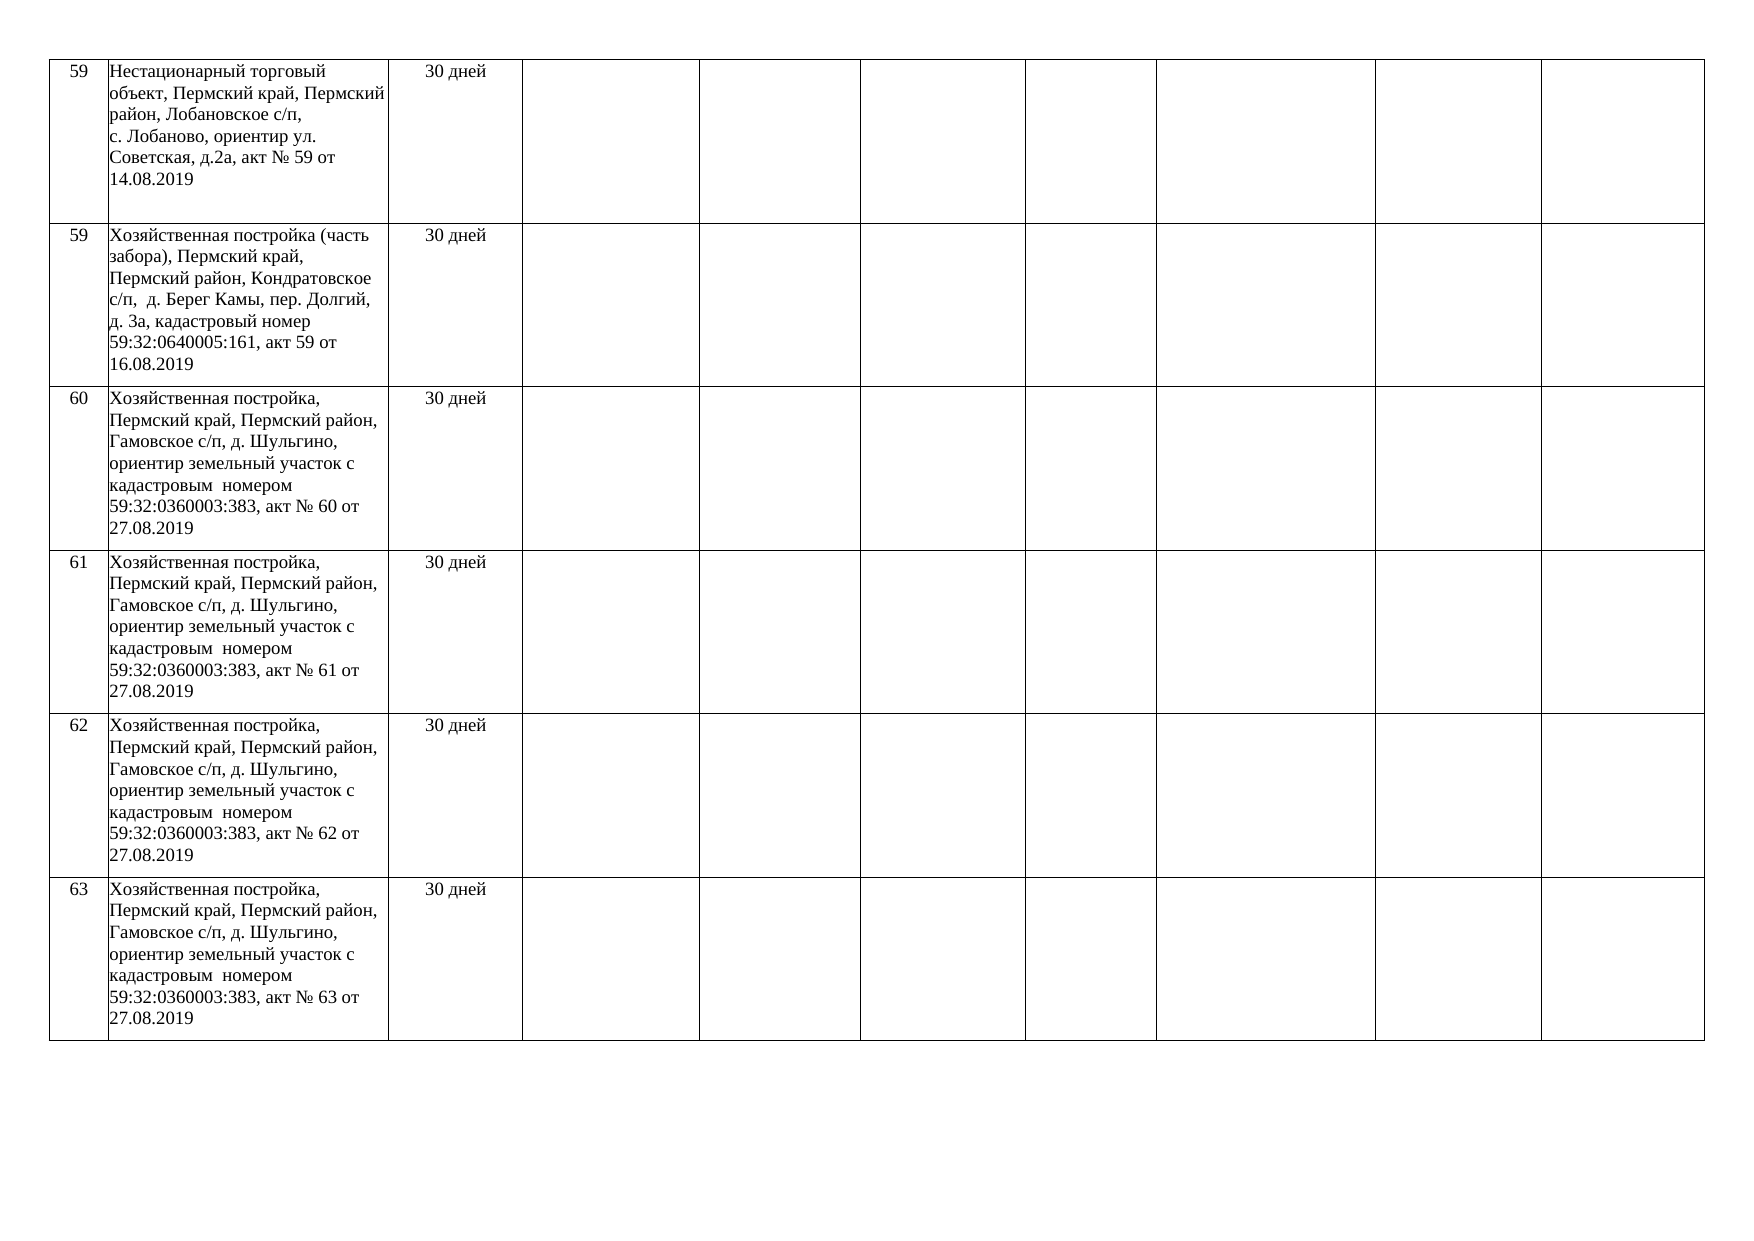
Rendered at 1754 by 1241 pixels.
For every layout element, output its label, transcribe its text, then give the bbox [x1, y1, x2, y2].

table_cell [1542, 387, 1704, 550]
table_cell [1376, 60, 1541, 223]
table_cell [1026, 60, 1156, 223]
table_cell [1157, 387, 1375, 550]
table_cell [1376, 551, 1541, 713]
table_cell [523, 224, 699, 386]
table_cell [700, 878, 860, 1040]
table_cell 30 дней [389, 60, 522, 223]
table_cell 61 [50, 551, 108, 713]
table_cell [1542, 551, 1704, 713]
table_cell 59 [50, 224, 108, 386]
table_cell [1542, 60, 1704, 223]
table_cell 59 [50, 60, 108, 223]
table_cell 30 дней [389, 224, 522, 386]
table_cell Нестационарный торговый объект, Пермский край, Пермский район, Лобановское с/п, с. Лобаново, ориентир ул. Советская, д.2а, акт № 59 от 14.08.2019 [109, 60, 388, 223]
table_cell [1026, 714, 1156, 877]
table_cell [523, 551, 699, 713]
table_cell [861, 224, 1025, 386]
table_cell [700, 714, 860, 877]
table_cell [523, 714, 699, 877]
table_cell [1542, 714, 1704, 877]
table_cell [1026, 224, 1156, 386]
table_cell [523, 387, 699, 550]
table_cell [1157, 60, 1375, 223]
table_cell 30 дней [389, 714, 522, 877]
table_cell 30 дней [389, 551, 522, 713]
table_cell [700, 387, 860, 550]
table_cell Хозяйственная постройка, Пермский край, Пермский район, Гамовское с/п, д. Шульгино, ориентир земельный участок с кадастровым номером 59:32:0360003:383, акт № 60 от 27.08.2019 [109, 387, 388, 550]
table_cell [700, 224, 860, 386]
table_cell [1542, 224, 1704, 386]
table_cell 60 [50, 387, 108, 550]
table_cell [1157, 714, 1375, 877]
table_cell 30 дней [389, 387, 522, 550]
table_cell Хозяйственная постройка, Пермский край, Пермский район, Гамовское с/п, д. Шульгино, ориентир земельный участок с кадастровым номером 59:32:0360003:383, акт № 61 от 27.08.2019 [109, 551, 388, 713]
table_cell [1157, 878, 1375, 1040]
table_cell [1026, 387, 1156, 550]
table_cell [1026, 878, 1156, 1040]
table_cell [523, 878, 699, 1040]
table_cell [1376, 387, 1541, 550]
table_cell [1376, 714, 1541, 877]
table_cell [700, 551, 860, 713]
table_cell [1542, 878, 1704, 1040]
table_cell [1157, 224, 1375, 386]
table_cell [523, 60, 699, 223]
table_cell [861, 387, 1025, 550]
table_cell [861, 551, 1025, 713]
table_cell Хозяйственная постройка, Пермский край, Пермский район, Гамовское с/п, д. Шульгино, ориентир земельный участок с кадастровым номером 59:32:0360003:383, акт № 62 от 27.08.2019 [109, 714, 388, 877]
table_cell [861, 60, 1025, 223]
table_cell [700, 60, 860, 223]
table_cell Хозяйственная постройка (часть забора), Пермский край, Пермский район, Кондратовское с/п, д. Берег Камы, пер. Долгий, д. 3а, кадастровый номер 59:32:0640005:161, акт 59 от 16.08.2019 [109, 224, 388, 386]
table_cell [1376, 878, 1541, 1040]
table_cell [1026, 551, 1156, 713]
table_cell [1157, 551, 1375, 713]
table_cell [1376, 224, 1541, 386]
table_cell Хозяйственная постройка, Пермский край, Пермский район, Гамовское с/п, д. Шульгино, ориентир земельный участок с кадастровым номером 59:32:0360003:383, акт № 63 от 27.08.2019 [109, 878, 388, 1040]
table_cell 62 [50, 714, 108, 877]
table_cell 30 дней [389, 878, 522, 1040]
table_cell [861, 714, 1025, 877]
table_cell [861, 878, 1025, 1040]
table_cell 63 [50, 878, 108, 1040]
